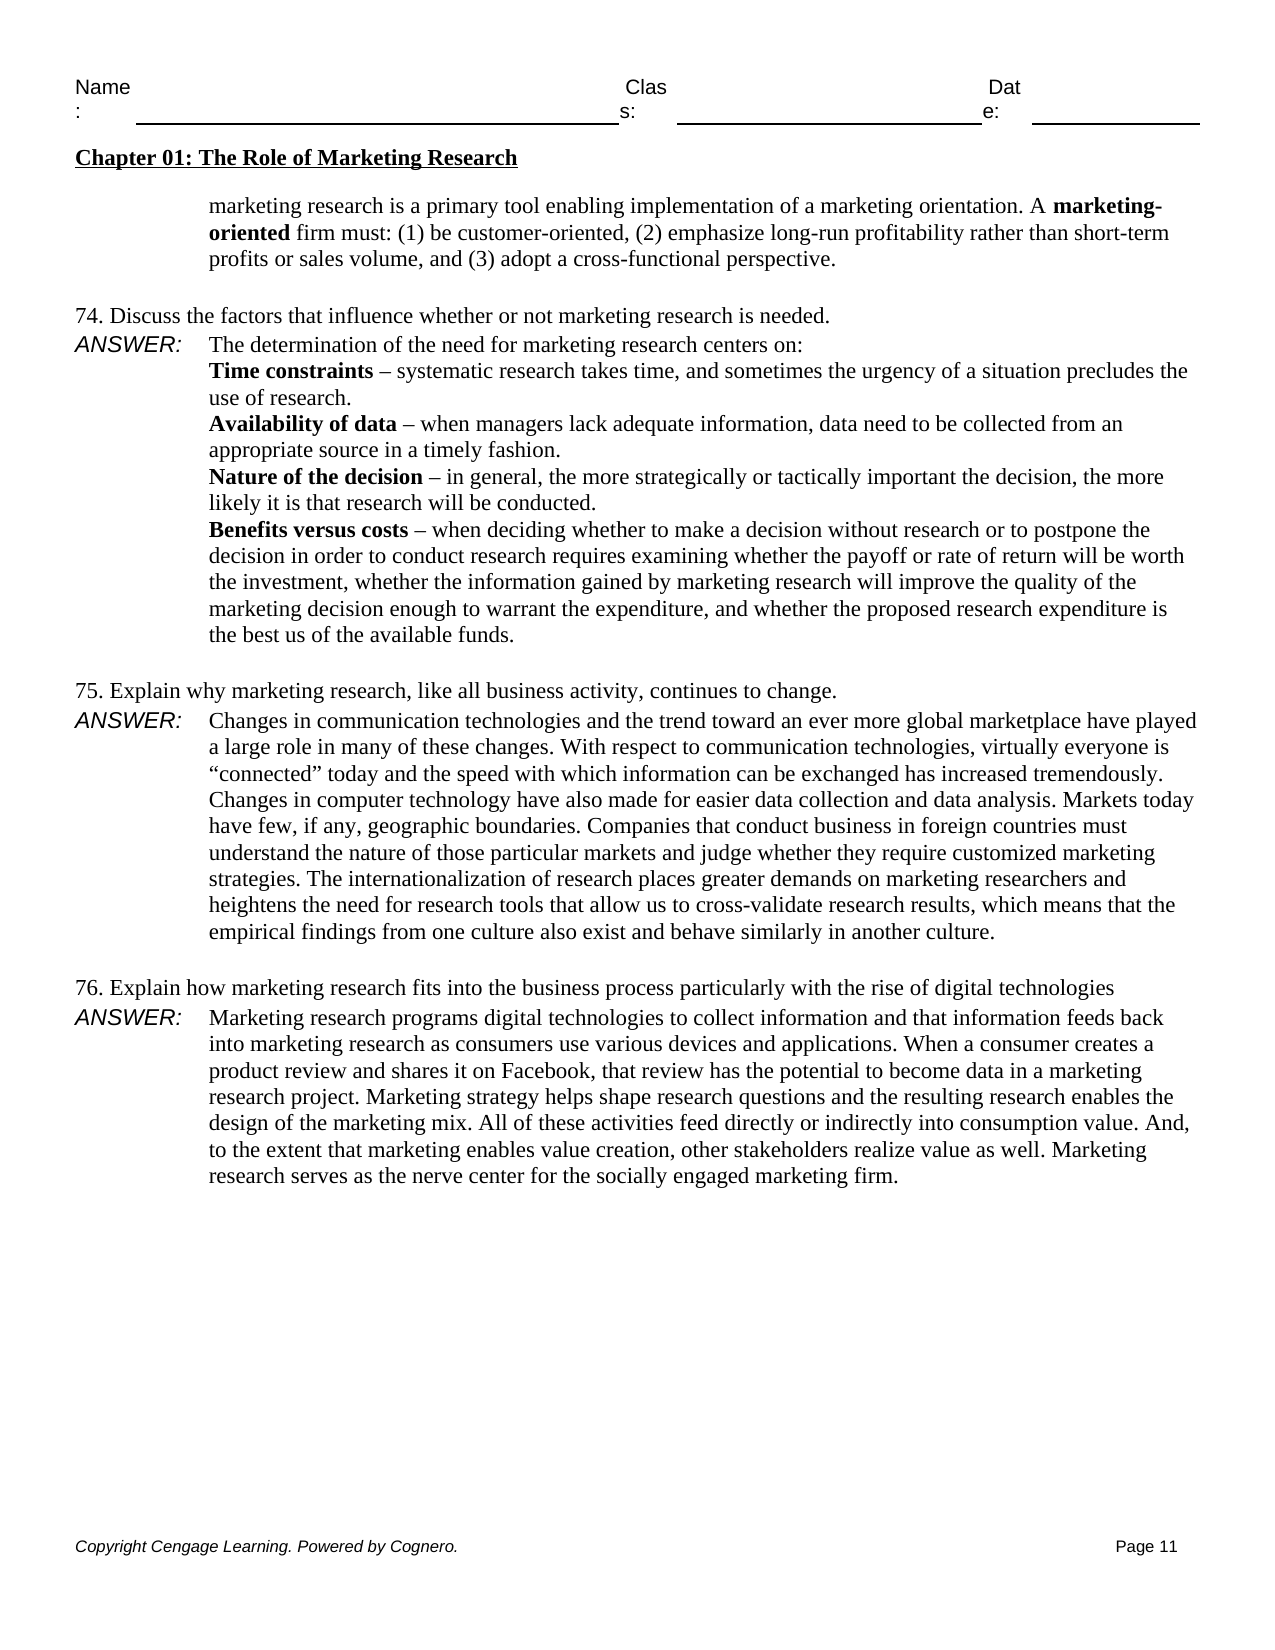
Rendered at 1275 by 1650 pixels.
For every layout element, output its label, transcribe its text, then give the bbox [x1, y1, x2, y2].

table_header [75, 189, 1200, 275]
table_header 74. Discuss the factors that influence whether or not marketing research is needed. [75, 302, 1200, 651]
table_header 75. Explain why marketing research, like all business activity, continues to change. [75, 678, 1200, 947]
table_header 76. Explain how marketing research fits into the business process particularly with the rise of digital technologies [75, 975, 1200, 1192]
